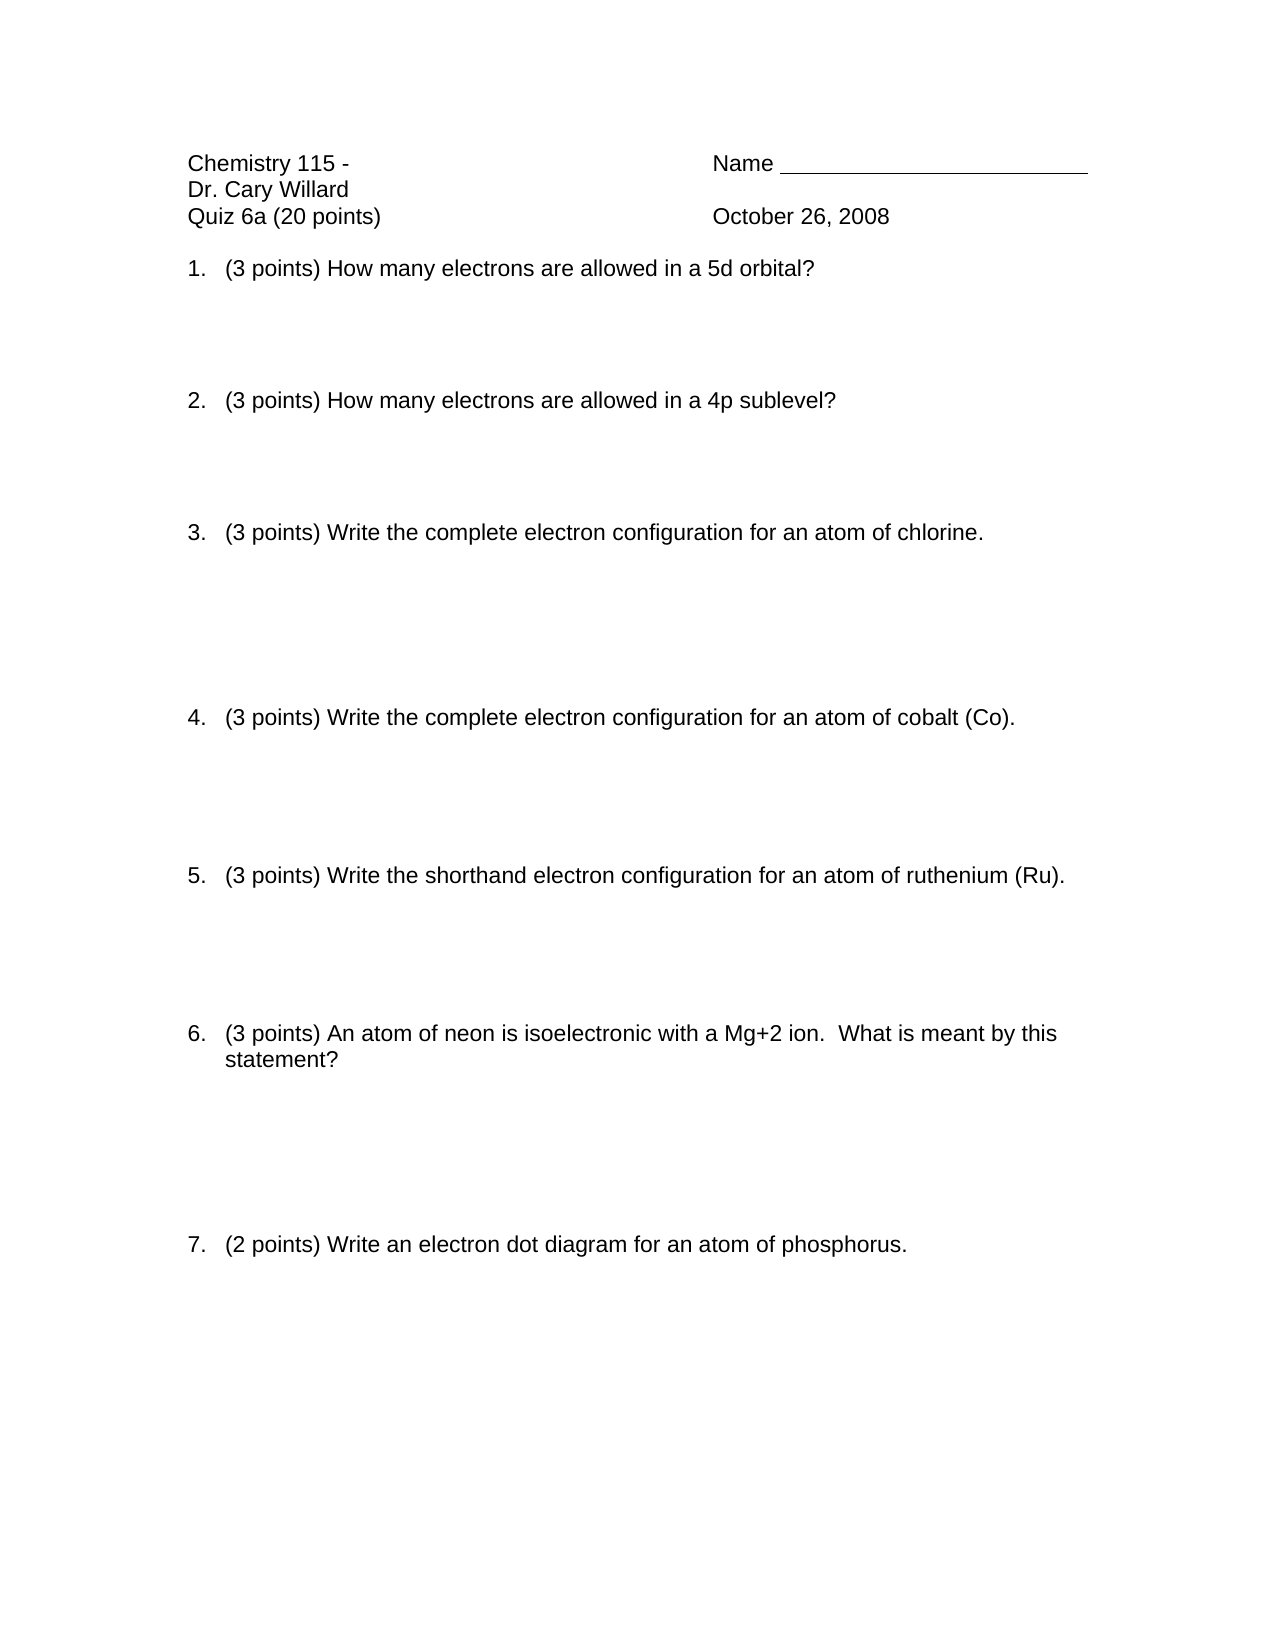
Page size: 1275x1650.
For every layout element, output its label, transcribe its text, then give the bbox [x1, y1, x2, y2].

list (2 points) Write an electron dot diagram for an atom of phosphorus. [187, 1231, 1087, 1257]
list (3 points) An atom of neon is isoelectronic with a Mg+2 ion. What is meant by this statement? [187, 1020, 1087, 1072]
list (3 points) Write the complete electron configuration for an atom of chlorine. [187, 519, 1087, 545]
list (3 points) Write the complete electron configuration for an atom of cobalt (Co). [187, 703, 1087, 730]
text Chemistry 115 - Name [187, 150, 1087, 176]
list (3 points) How many electrons are allowed in a 4p sublevel? [187, 387, 1087, 413]
list (3 points) How many electrons are allowed in a 5d orbital? [187, 255, 1087, 282]
text Dr. Cary Willard [187, 176, 1087, 203]
list (3 points) Write the shorthand electron configuration for an atom of ruthenium (Ru). [187, 862, 1087, 888]
text Quiz 6a (20 points) October 26, 2008 [187, 203, 1087, 229]
